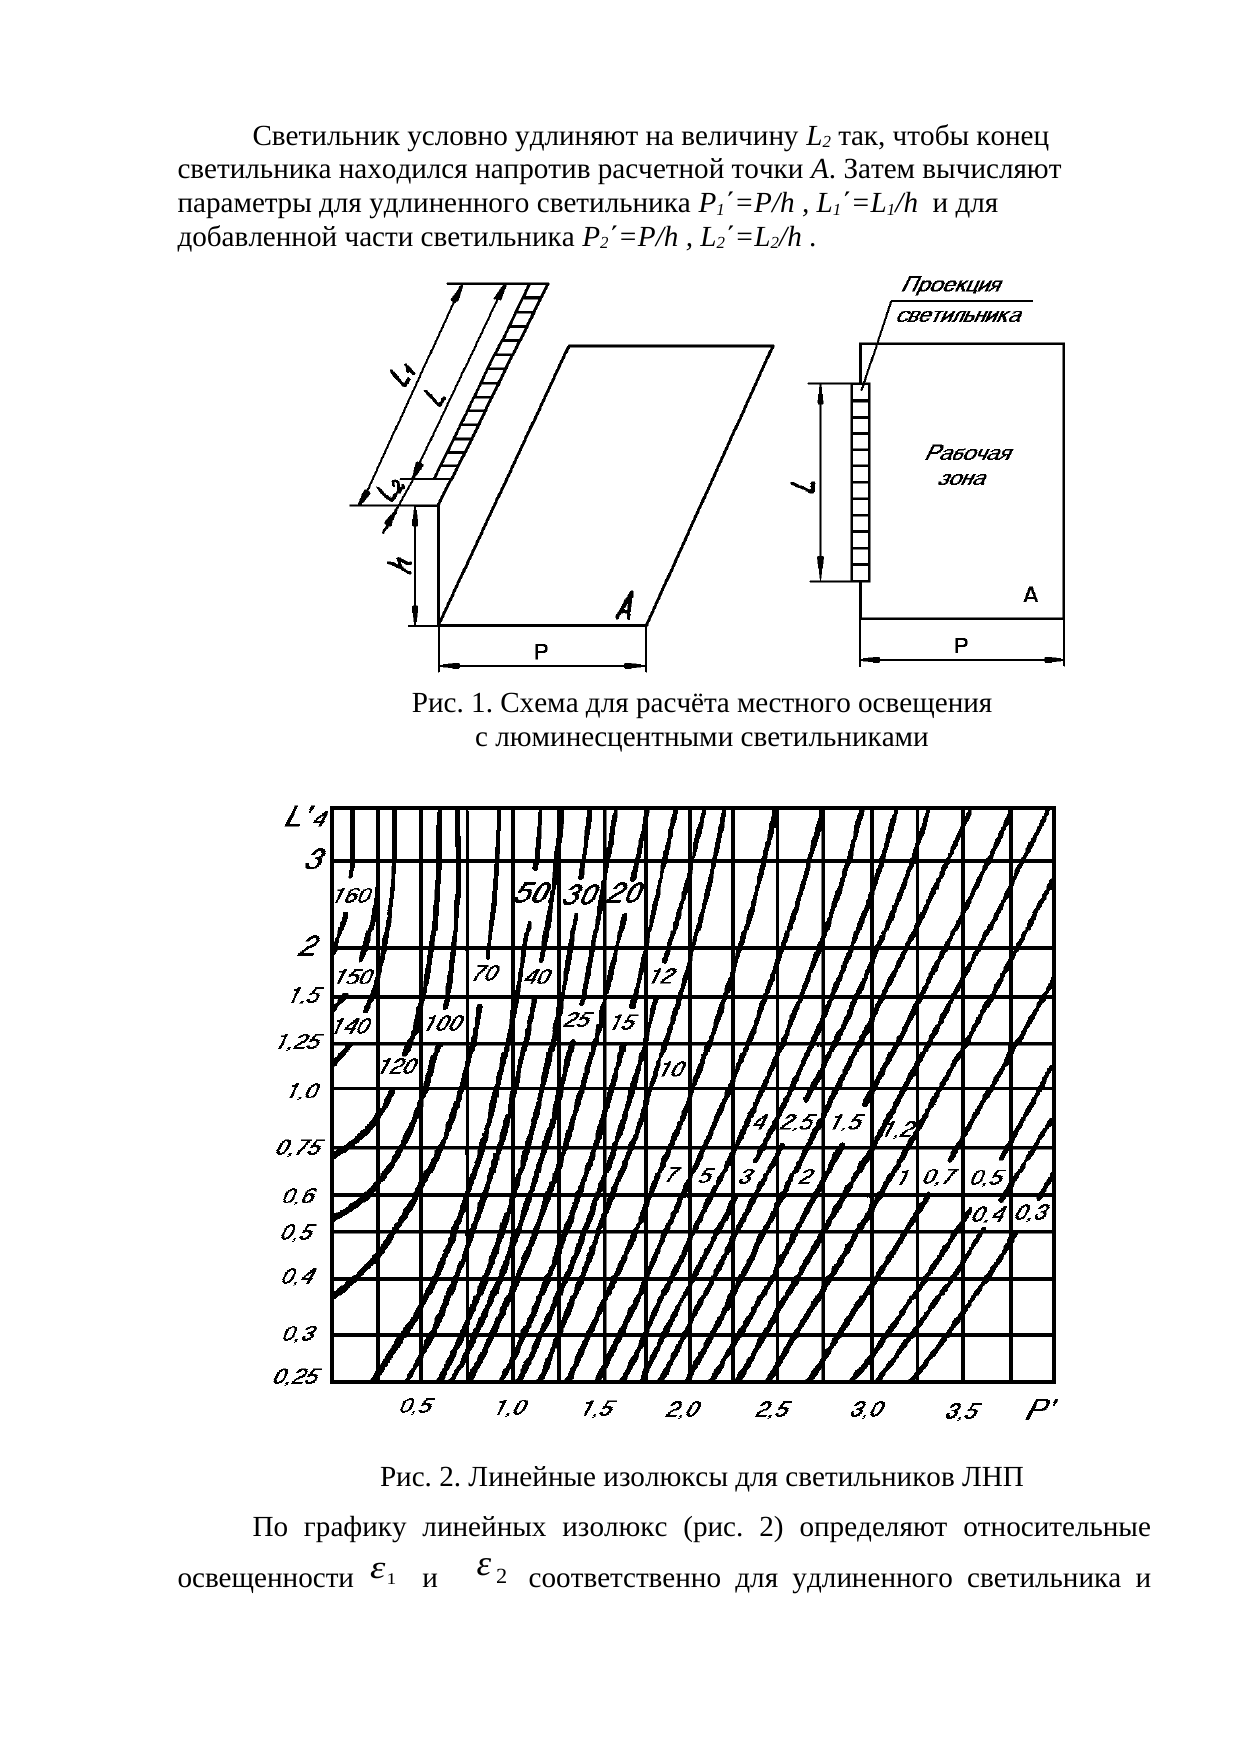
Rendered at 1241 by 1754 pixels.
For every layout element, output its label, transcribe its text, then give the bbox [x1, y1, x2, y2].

text Светильник условно удлиняют на величину L2 так, чтобы конец светильника находился напротив расчетной точки A. Затем вычисляют параметры для удлиненного светильника P1΄=P/h , L1΄=L1/h и для добавленной части светильника P2΄=P/h , L2΄=L2/h . [177, 118, 1152, 252]
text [177, 1509, 1152, 1594]
text с люминесцентными светильниками [177, 719, 1152, 752]
text Рис. 2. Линейные изолюксы для светильников ЛНП [177, 1459, 1152, 1492]
picture [329, 252, 1075, 686]
text Рис. 1. Схема для расчёта местного освещения [177, 685, 1152, 719]
picture [252, 785, 1079, 1442]
